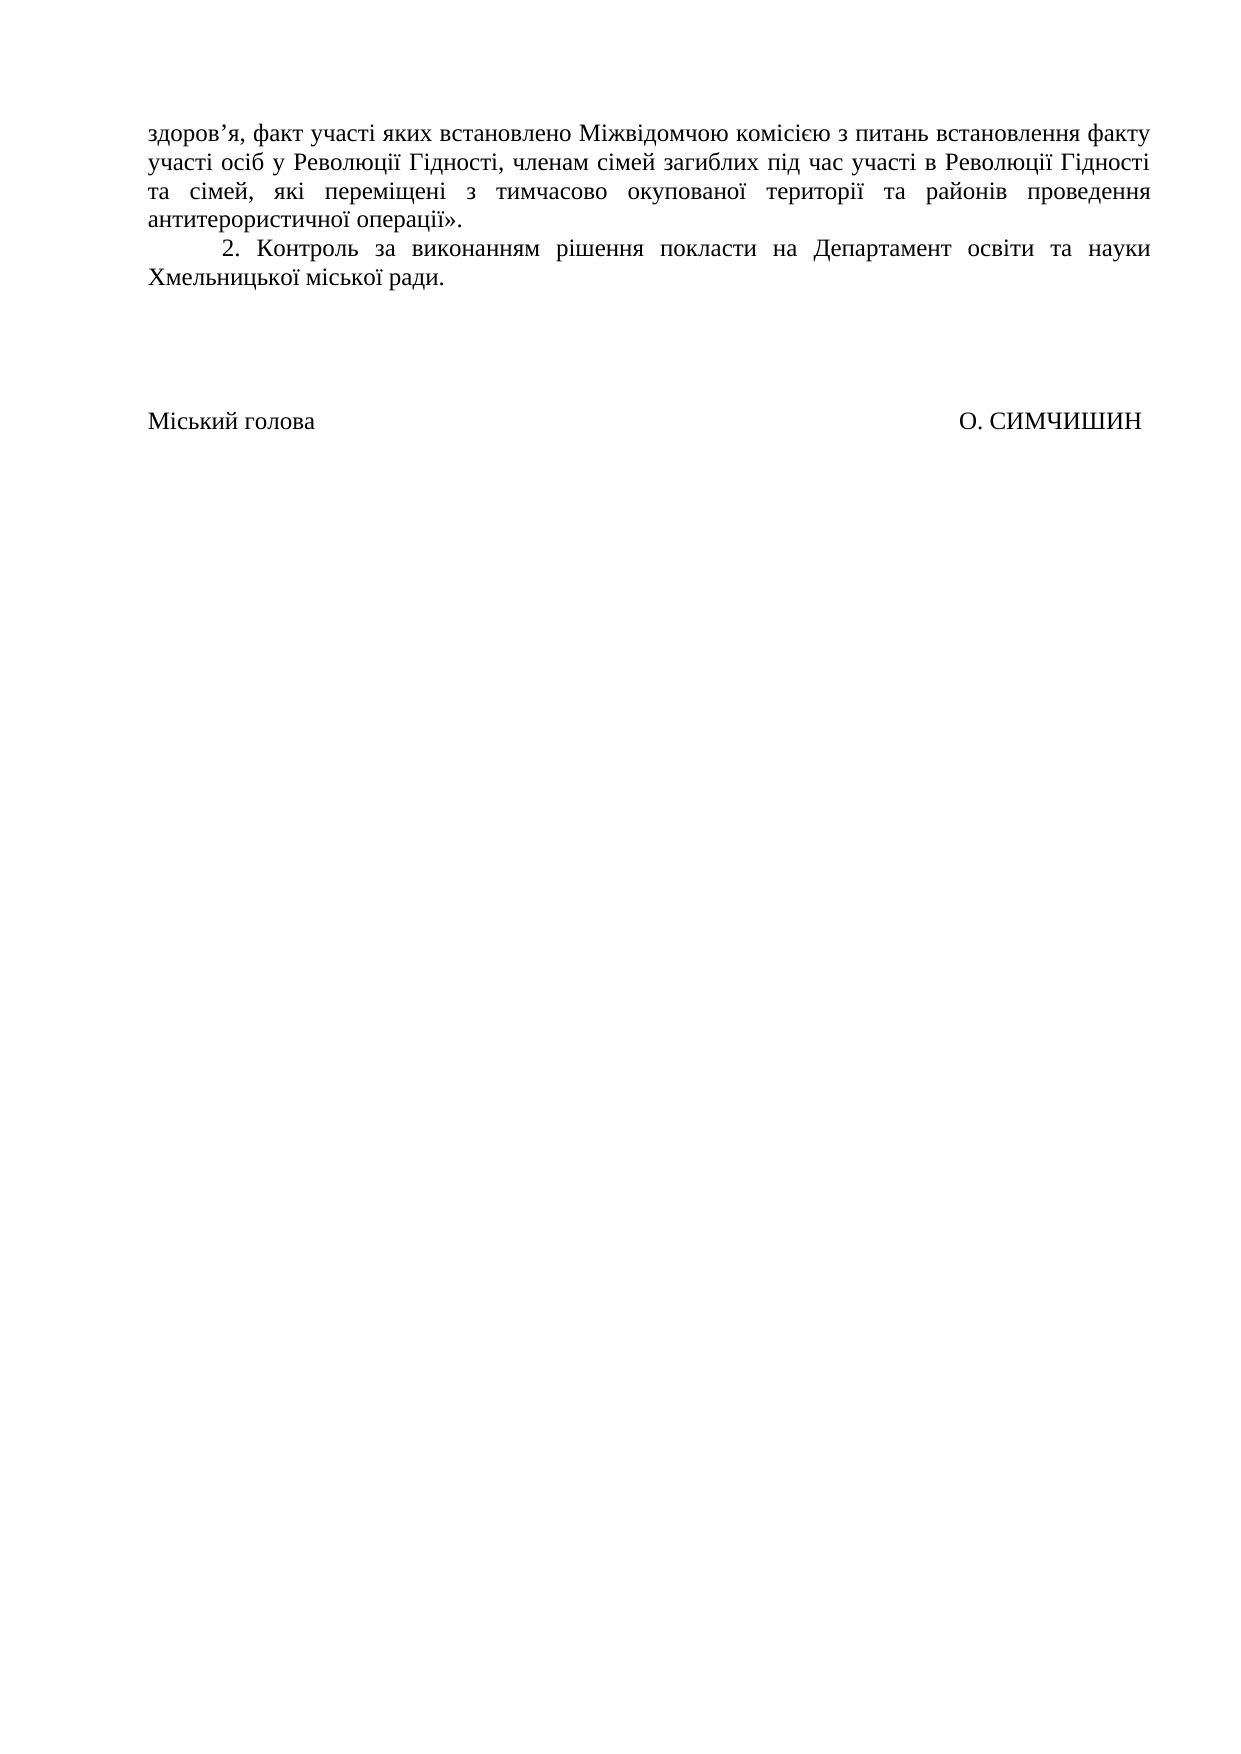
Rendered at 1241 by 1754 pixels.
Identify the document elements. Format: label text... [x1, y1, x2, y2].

list 2. Контроль за виконанням рішення покласти на Департамент освіти та науки Хмельницької міської ради. [148, 233, 1152, 291]
text здоров’я, факт участі яких встановлено Міжвідомчою комісією з питань встановлення факту участі осіб у Революції Гідності, членам сімей загиблих під час участі в Революції Гідності та сімей, які переміщені з тимчасово окупованої території та районів проведення антитерористичної операції». [148, 118, 1152, 233]
text Міський голова О. СИМЧИШИН [148, 406, 1152, 434]
